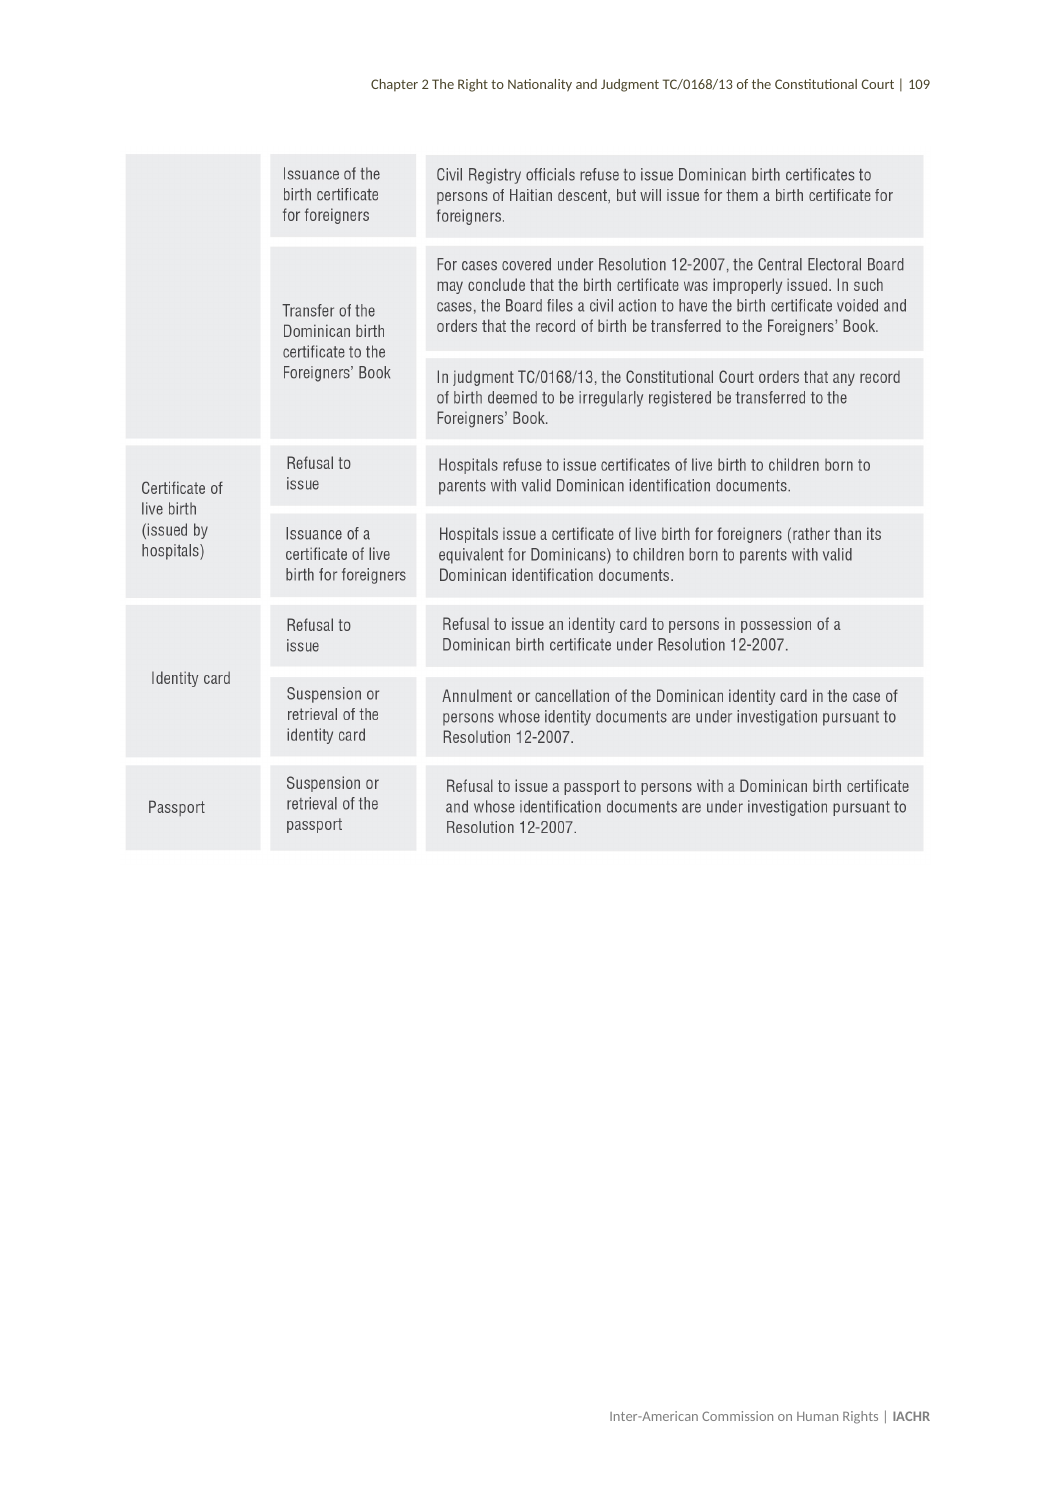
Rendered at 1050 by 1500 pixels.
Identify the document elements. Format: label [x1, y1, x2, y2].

picture [120, 146, 931, 865]
